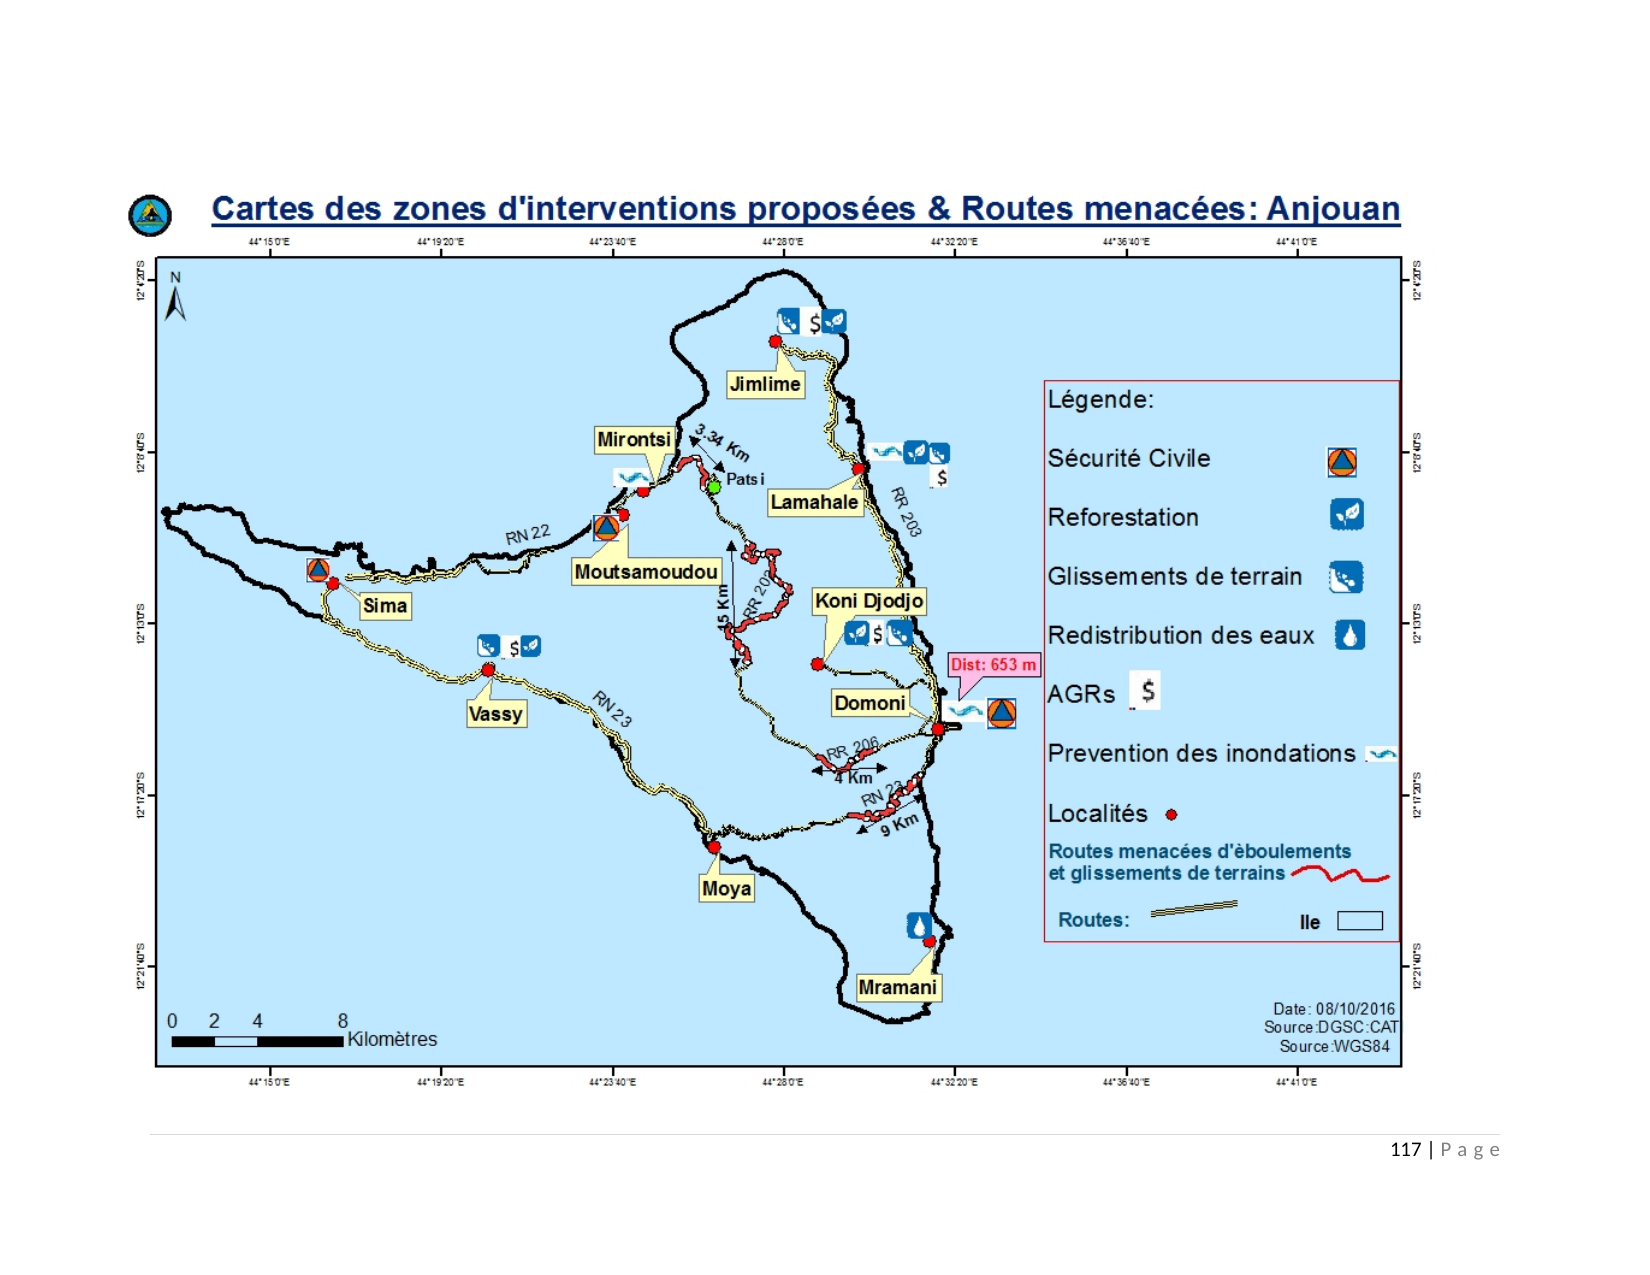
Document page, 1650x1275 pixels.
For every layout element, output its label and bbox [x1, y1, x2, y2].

picture [91, 150, 1441, 1102]
